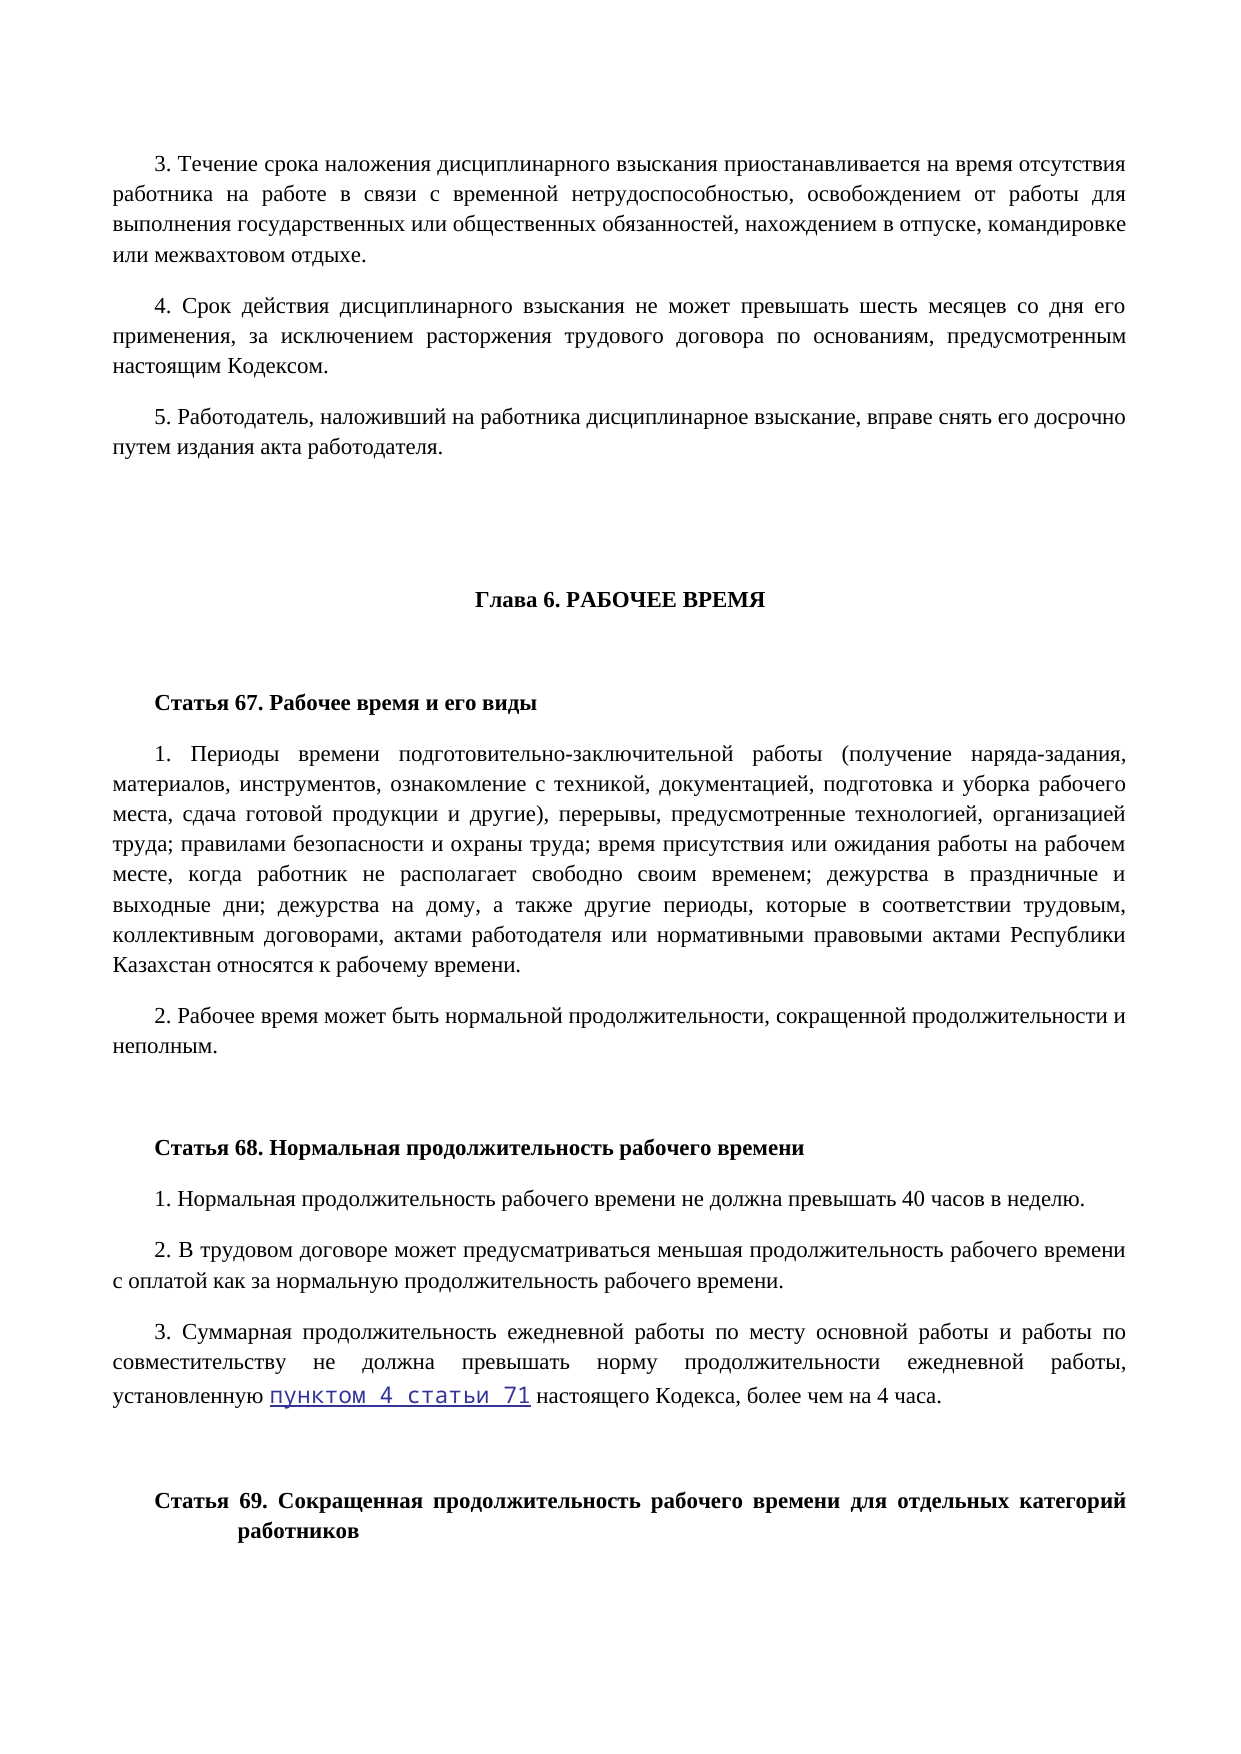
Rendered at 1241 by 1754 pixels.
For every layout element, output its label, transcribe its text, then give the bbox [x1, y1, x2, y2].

text 5. Работодатель, наложивший на работника дисциплинарное взыскание, вправе снять его досрочно путем издания акта работодателя. [112, 403, 1128, 460]
text 2. В трудовом договоре может предусматриваться меньшая продолжительность рабочего времени с оплатой как за нормальную продолжительность рабочего времени. [112, 1236, 1128, 1293]
text Глава 6. РАБОЧЕЕ ВРЕМЯ [112, 586, 1128, 613]
text 1. Нормальная продолжительность рабочего времени не должна превышать 40 часов в неделю. [112, 1185, 1128, 1212]
text Статья 68. Нормальная продолжительность рабочего времени [154, 1134, 1128, 1161]
text 3. Течение срока наложения дисциплинарного взыскания приостанавливается на время отсутствия работника на работе в связи с временной нетрудоспособностью, освобождением от работы для выполнения государственных или общественных обязанностей, нахождением в отпуске, командировке или межвахтовом отдыхе. [112, 150, 1128, 267]
text 4. Срок действия дисциплинарного взыскания не может превышать шесть месяцев со дня его применения, за исключением расторжения трудового договора по основаниям, предусмотренным настоящим Кодексом. [112, 292, 1128, 378]
text 1. Периоды времени подготовительно-заключительной работы (получение наряда-задания, материалов, инструментов, ознакомление с техникой, документацией, подготовка и уборка рабочего места, сдача готовой продукции и другие), перерывы, предусмотренные технологией, организацией труда; правилами безопасности и охраны труда; время присутствия или ожидания работы на рабочем месте, когда работник не располагает свободно своим временем; дежурства в праздничные и выходные дни; дежурства на дому, а также другие периоды, которые в соответствии трудовым, коллективным договорами, актами работодателя или нормативными правовыми актами Республики Казахстан относятся к рабочему времени. [112, 739, 1128, 977]
text 2. Рабочее время может быть нормальной продолжительности, сокращенной продолжительности и неполным. [112, 1002, 1128, 1059]
text Статья 67. Рабочее время и его виды [154, 688, 1128, 715]
text 3. Суммарная продолжительность ежедневной работы по месту основной работы и работы по совместительству не должна превышать норму продолжительности ежедневной работы, установленную пунктом 4 статьи 71 настоящего Кодекса, более чем на 4 часа. [112, 1318, 1128, 1410]
text Статья 69. Сокращенная продолжительность рабочего времени для отдельных категорий работников [154, 1487, 1128, 1543]
